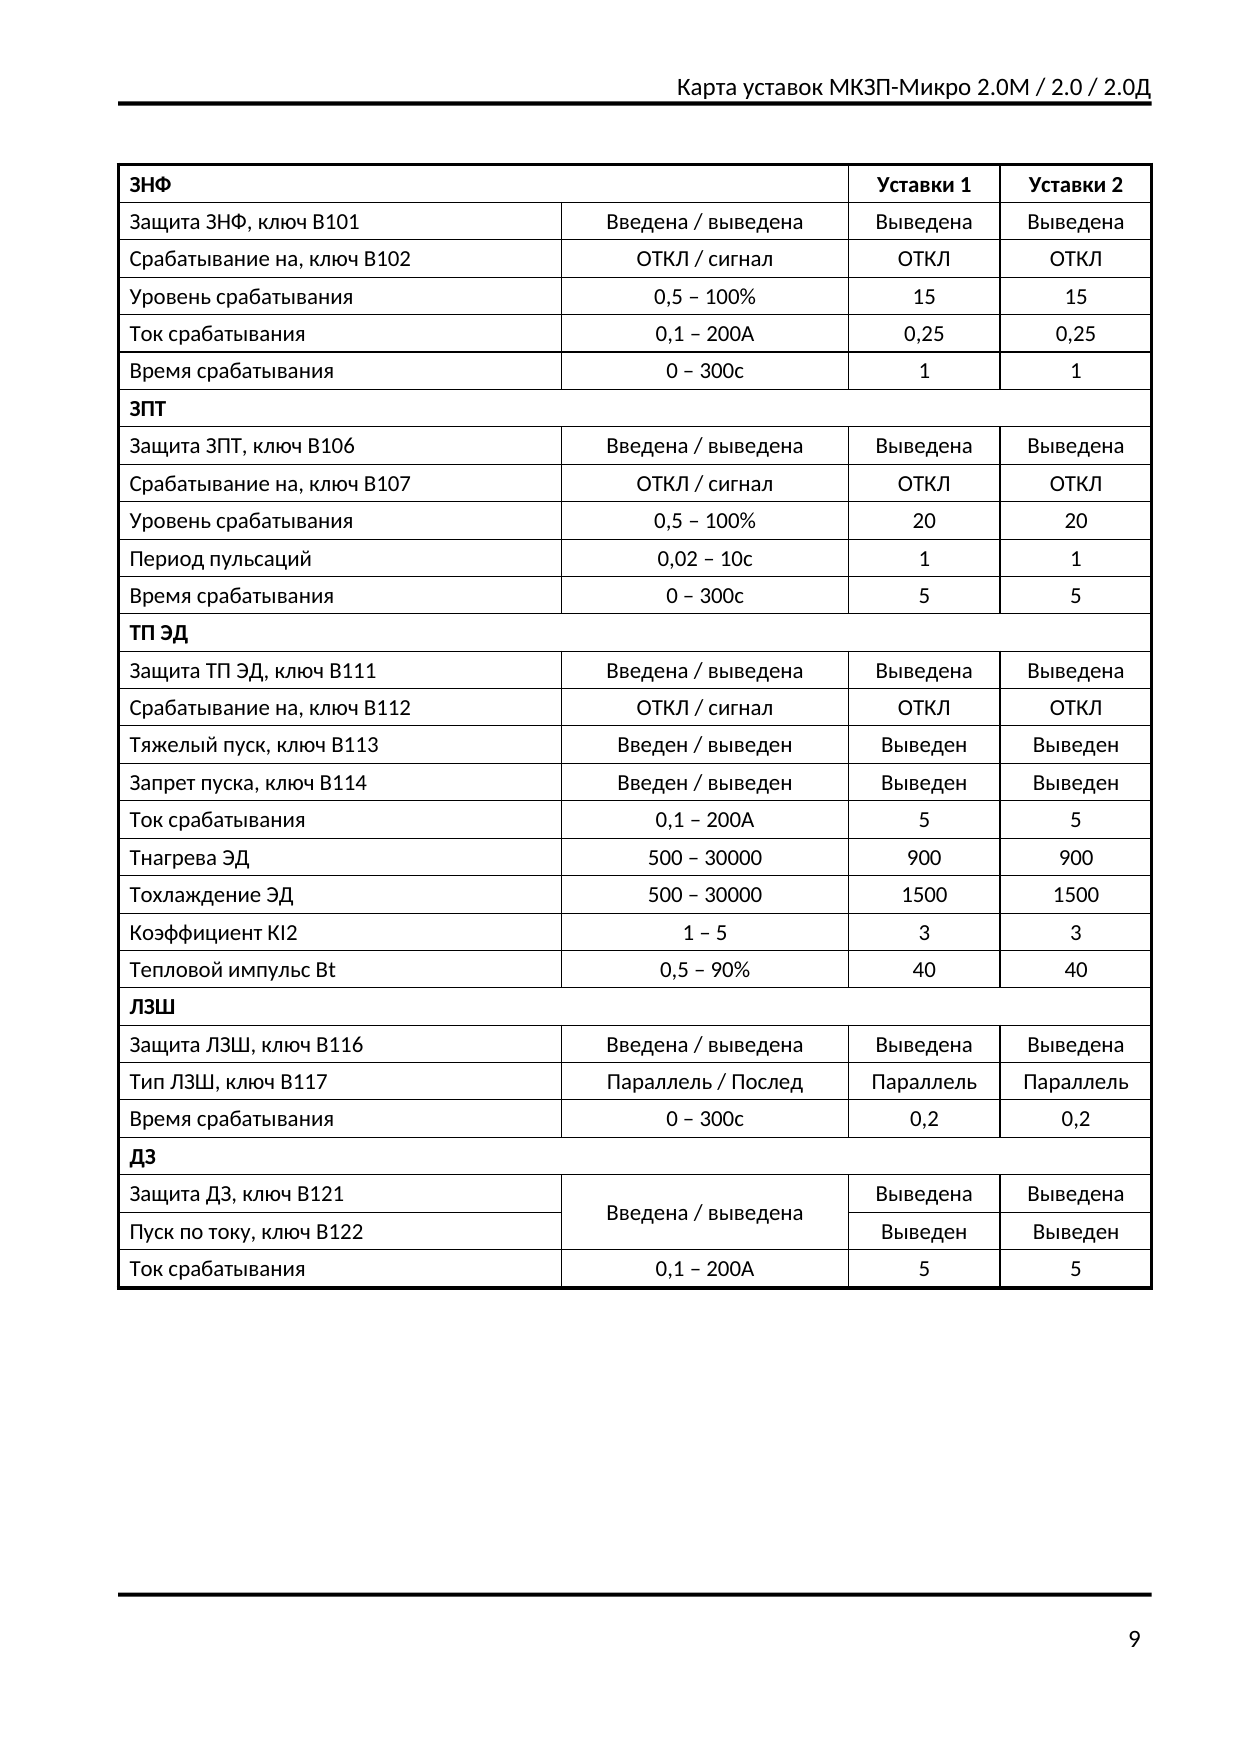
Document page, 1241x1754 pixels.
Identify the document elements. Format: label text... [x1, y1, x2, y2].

table_cell [848, 390, 1150, 426]
table_cell 0 – 300с [562, 353, 848, 389]
table_cell [562, 1138, 848, 1174]
table_cell 0,1 – 200А [562, 1250, 848, 1286]
table_cell Защита ТП ЭД, ключ В111 [120, 652, 561, 688]
table_cell ОТКЛ [1001, 465, 1150, 501]
table_cell 0,2 [849, 1100, 999, 1137]
table_cell ОТКЛ / сигнал [562, 689, 848, 725]
table_cell Время срабатывания [120, 353, 561, 389]
table_cell Выведен [849, 1213, 999, 1249]
table_cell Введена / выведена [562, 203, 848, 239]
table_cell Выведен [1001, 1213, 1150, 1249]
table_cell ОТКЛ [1001, 240, 1150, 277]
table_cell Выведена [1001, 1026, 1150, 1062]
table_cell 3 [849, 914, 999, 950]
table_cell Срабатывание на, ключ В112 [120, 689, 561, 725]
table_cell 15 [1001, 278, 1150, 314]
table_cell Период пульсаций [120, 540, 561, 576]
table_cell Выведена [849, 203, 999, 239]
table_cell Выведена [849, 427, 999, 464]
table_cell 1 [849, 353, 999, 389]
table_cell Тепловой импульс Вt [120, 951, 561, 987]
table_cell Выведена [1001, 203, 1150, 239]
table_cell 900 [849, 839, 999, 875]
table_cell 900 [1001, 839, 1150, 875]
table_cell 0,5 – 90% [562, 951, 848, 987]
table_cell Ток срабатывания [120, 801, 561, 838]
table_cell 1 [1001, 540, 1150, 576]
table_cell 0,5 – 100% [562, 502, 848, 538]
table_cell 5 [1001, 577, 1150, 613]
table_cell Выведена [1001, 1175, 1150, 1212]
table_cell [848, 988, 1150, 1024]
table_cell 1500 [849, 876, 999, 912]
table_cell ОТКЛ [849, 240, 999, 277]
table_cell 20 [1001, 502, 1150, 538]
table_cell Введена / выведена [562, 1175, 848, 1249]
table_cell Уровень срабатывания [120, 278, 561, 314]
table_cell [562, 390, 848, 426]
table_cell ЛЗШ [120, 988, 562, 1024]
table_cell 5 [849, 801, 999, 838]
table_cell Выведен [849, 764, 999, 800]
table_cell 3 [1001, 914, 1150, 950]
table_cell 1 [1001, 353, 1150, 389]
table_cell 5 [849, 577, 999, 613]
table_cell 0,5 – 100% [562, 278, 848, 314]
table_cell 1500 [1001, 876, 1150, 912]
table_cell Ток срабатывания [120, 315, 561, 351]
table_cell 0,25 [1001, 315, 1150, 351]
table_cell 5 [849, 1250, 999, 1286]
table_cell Защита ЛЗШ, ключ В116 [120, 1026, 561, 1062]
table_cell ДЗ [120, 1138, 562, 1174]
table_cell ТП ЭД [120, 614, 562, 651]
table_cell Выведена [849, 652, 999, 688]
table_cell Параллель / Послед [562, 1063, 848, 1099]
table_cell 0,1 – 200А [562, 801, 848, 838]
table_cell Время срабатывания [120, 1100, 561, 1137]
table_cell Выведен [1001, 726, 1150, 763]
table_cell 5 [1001, 801, 1150, 838]
table_cell 15 [849, 278, 999, 314]
table_cell 0 – 300с [562, 1100, 848, 1137]
table_cell 1 – 5 [562, 914, 848, 950]
table_cell Время срабатывания [120, 577, 561, 613]
table_cell 0 – 300с [562, 577, 848, 613]
table_cell Срабатывание на, ключ В102 [120, 240, 561, 277]
table_cell Запрет пуска, ключ В114 [120, 764, 561, 800]
table_cell [562, 614, 848, 651]
table_cell Выведена [1001, 427, 1150, 464]
table_cell Параллель [849, 1063, 999, 1099]
table_cell 1 [849, 540, 999, 576]
table_cell ЗПТ [120, 390, 562, 426]
table_cell Пуск по току, ключ В122 [120, 1213, 561, 1249]
table_header Уставки 2 [1001, 166, 1150, 202]
table_cell ОТКЛ [849, 689, 999, 725]
table_cell 500 – 30000 [562, 839, 848, 875]
table_cell Защита ДЗ, ключ В121 [120, 1175, 561, 1212]
table_cell Введен / выведен [562, 764, 848, 800]
table_cell [562, 988, 848, 1024]
table_cell Коэффициент КI2 [120, 914, 561, 950]
table_header Уставки 1 [849, 166, 999, 202]
table_cell Уровень срабатывания [120, 502, 561, 538]
table_cell Введена / выведена [562, 1026, 848, 1062]
table_cell 500 – 30000 [562, 876, 848, 912]
table_cell 40 [1001, 951, 1150, 987]
table_cell [848, 1138, 1150, 1174]
table_cell Выведен [849, 726, 999, 763]
table_cell Введена / выведена [562, 427, 848, 464]
table_cell Выведена [1001, 652, 1150, 688]
table_cell Срабатывание на, ключ В107 [120, 465, 561, 501]
table_cell ОТКЛ [849, 465, 999, 501]
table_cell Выведена [849, 1175, 999, 1212]
table_cell ОТКЛ / сигнал [562, 240, 848, 277]
table_cell [848, 614, 1150, 651]
table_cell ОТКЛ / сигнал [562, 465, 848, 501]
table_cell ОТКЛ [1001, 689, 1150, 725]
table_cell Выведен [1001, 764, 1150, 800]
table_cell Ток срабатывания [120, 1250, 561, 1286]
table_cell Защита ЗНФ, ключ В101 [120, 203, 561, 239]
table_cell 0,02 – 10с [562, 540, 848, 576]
table_cell Тохлаждение ЭД [120, 876, 561, 912]
table_header ЗНФ [120, 166, 562, 202]
table_cell Введен / выведен [562, 726, 848, 763]
table_cell Тнагрева ЭД [120, 839, 561, 875]
table_cell Тип ЛЗШ, ключ В117 [120, 1063, 561, 1099]
table_cell Защита ЗПТ, ключ В106 [120, 427, 561, 464]
table_cell 0,25 [849, 315, 999, 351]
table_cell Тяжелый пуск, ключ В113 [120, 726, 561, 763]
table_cell 20 [849, 502, 999, 538]
table_header [562, 166, 848, 202]
table_cell 0,2 [1001, 1100, 1150, 1137]
table_cell Параллель [1001, 1063, 1150, 1099]
table_cell Выведена [849, 1026, 999, 1062]
table_cell 0,1 – 200А [562, 315, 848, 351]
table_cell 40 [849, 951, 999, 987]
table_cell Введена / выведена [562, 652, 848, 688]
table_cell 5 [1001, 1250, 1150, 1286]
